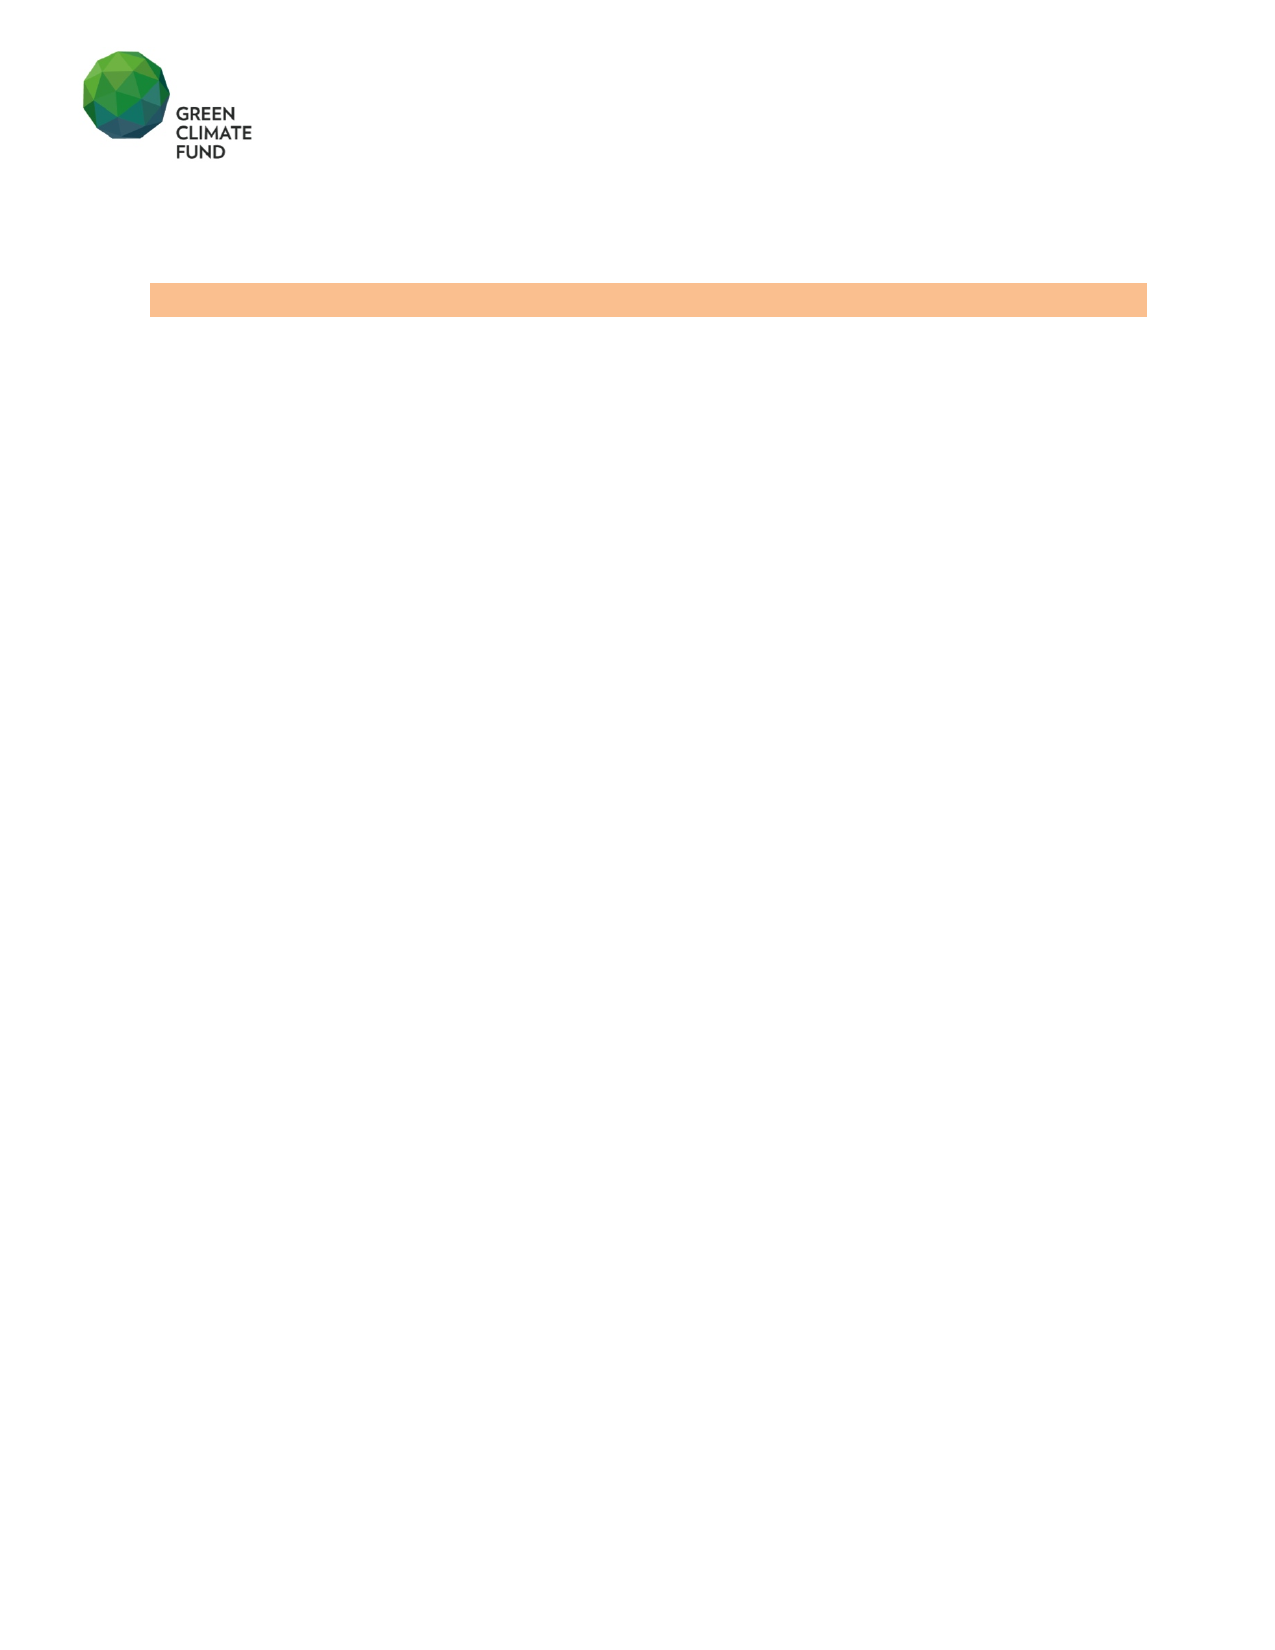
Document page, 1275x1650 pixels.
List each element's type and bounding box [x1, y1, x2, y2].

picture [78, 47, 258, 162]
